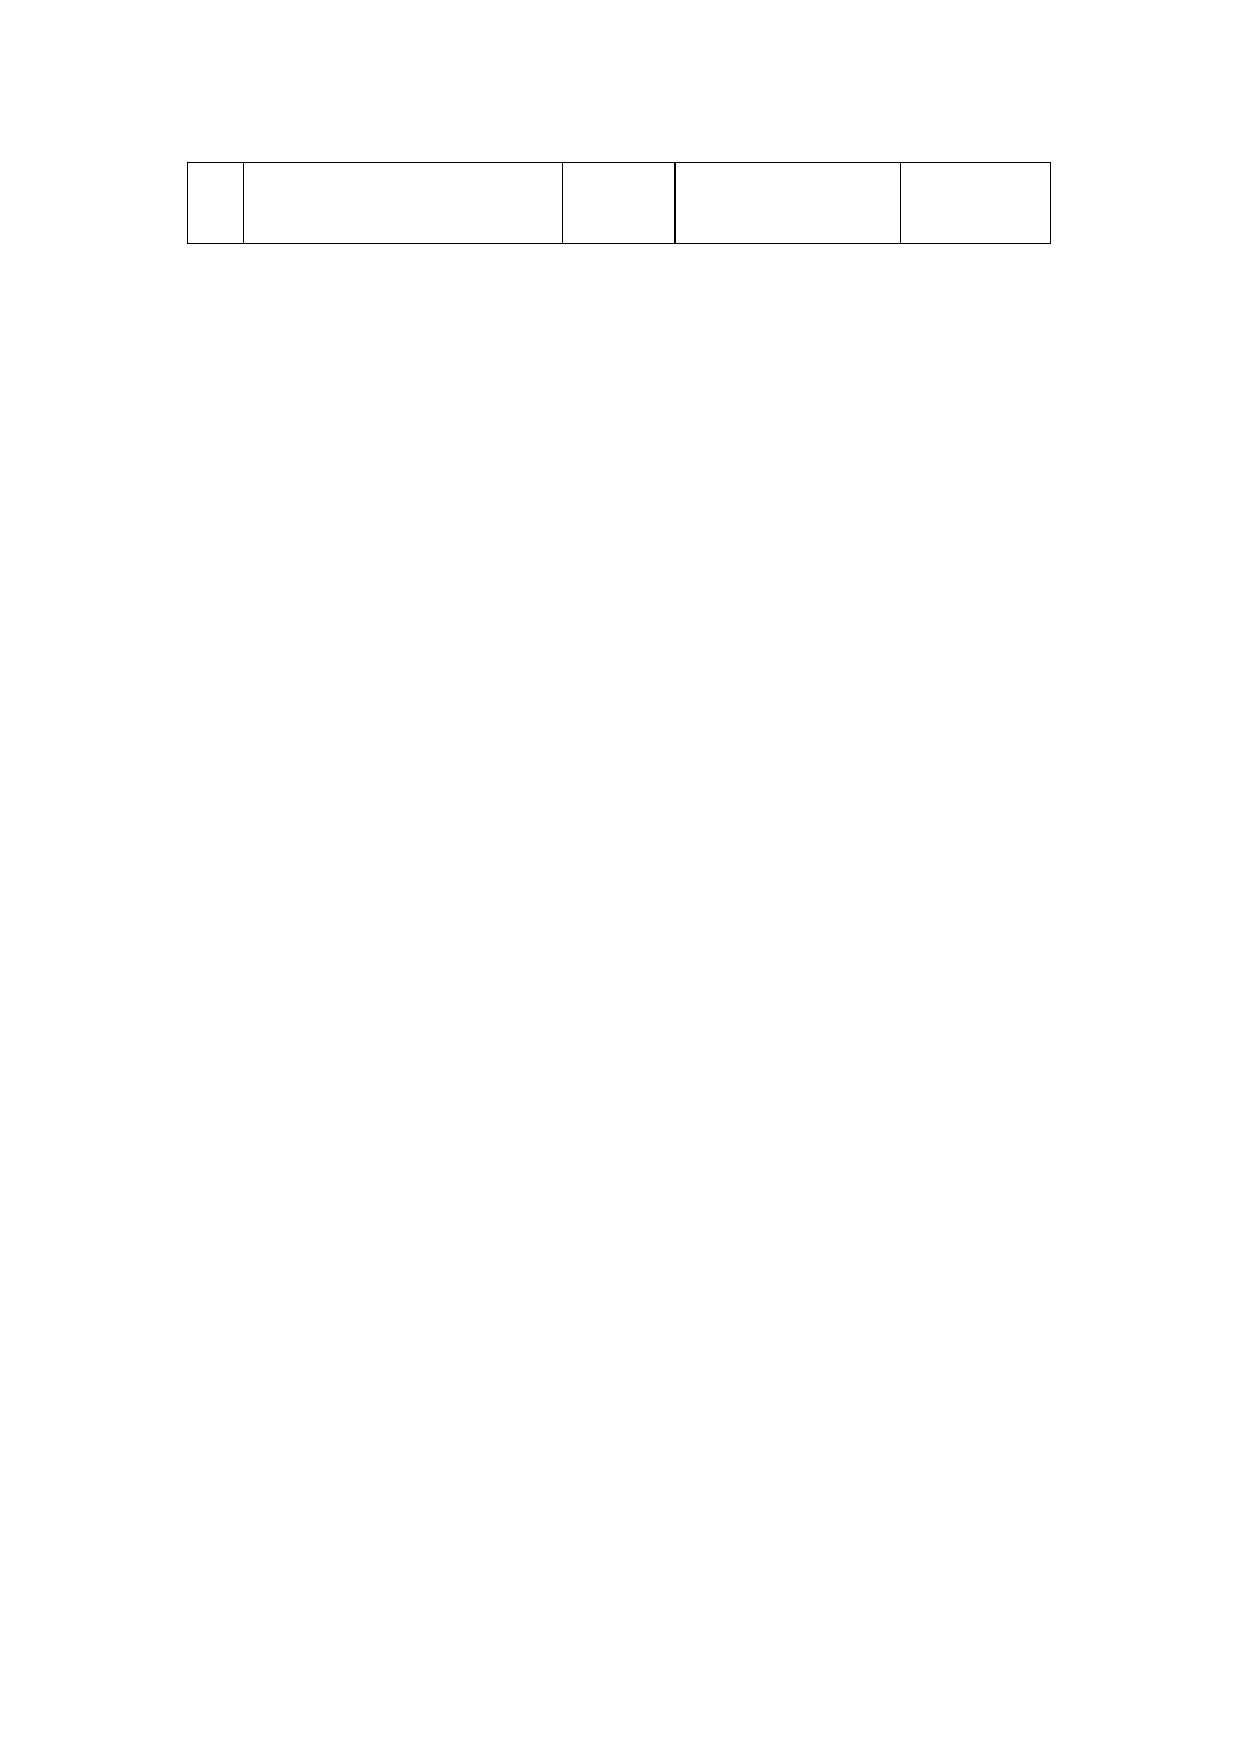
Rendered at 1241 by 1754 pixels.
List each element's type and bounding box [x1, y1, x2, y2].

table_cell [901, 163, 1050, 242]
table_cell [244, 163, 562, 242]
table_cell [563, 163, 674, 242]
table_cell [188, 163, 243, 242]
table_cell [676, 163, 900, 242]
